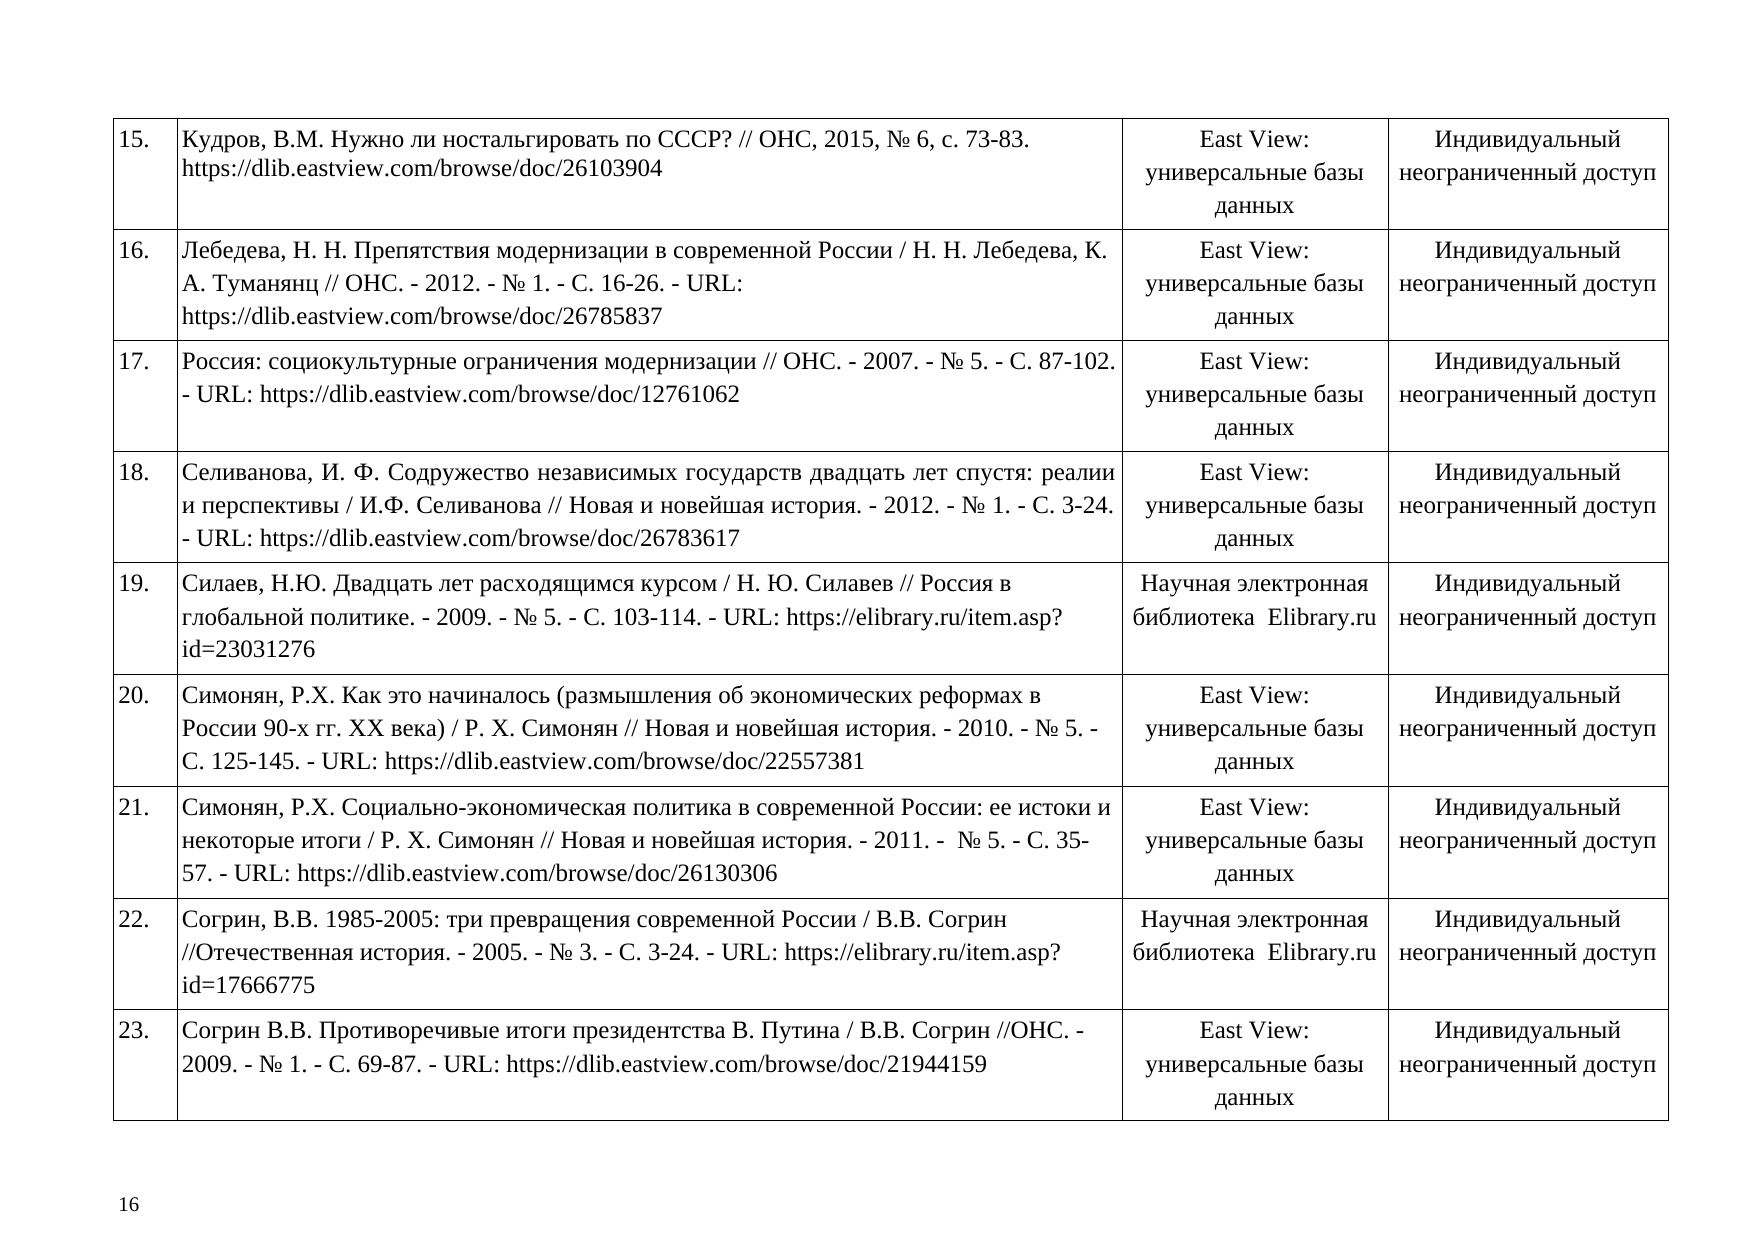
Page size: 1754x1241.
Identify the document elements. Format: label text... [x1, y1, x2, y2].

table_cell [1123, 1010, 1388, 1120]
table_cell Индивидуальный неограниченный доступ [1389, 341, 1668, 451]
table_cell Лебедева, Н. Н. Препятствия модернизации в современной России / Н. Н. Лебедева, К. А. Туманянц // ОНС. - 2012. - № 1. - С. 16-26. - URL: https://dlib.eastview.com/browse/doc/26785837 [178, 230, 1122, 340]
table_cell Индивидуальный неограниченный доступ [1389, 675, 1668, 786]
table_cell Индивидуальный неограниченный доступ [1389, 787, 1668, 898]
table_cell Кудров, В.М. Нужно ли ностальгировать по СССР? // ОНС, 2015, № 6, с. 73-83. https://dlib.eastview.com/browse/doc/26103904 [178, 119, 1122, 228]
table_cell East View: универсальные базы данных [1123, 341, 1388, 451]
table_cell East View: универсальные базы данных [1123, 675, 1388, 786]
table_cell [114, 452, 177, 562]
table_cell [114, 119, 177, 228]
table_cell Силаев, Н.Ю. Двадцать лет расходящимся курсом / Н. Ю. Силавев // Россия в глобальной политике. - 2009. - № 5. - С. 103-114. - URL: https://elibrary.ru/item.asp?id=23031276 [178, 563, 1122, 674]
table_cell Согрин В.В. Противоречивые итоги президентства В. Путина / В.В. Согрин //ОНС. - 2009. - № 1. - С. 69-87. - URL: https://dlib.eastview.com/browse/doc/21944159 [178, 1010, 1122, 1120]
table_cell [1389, 119, 1668, 228]
table_cell Научная электронная библиотека Elibrary.ru [1123, 899, 1388, 1009]
table_cell Индивидуальный неограниченный доступ [1389, 899, 1668, 1009]
table_cell Россия: социокультурные ограничения модернизации // ОНС. - 2007. - № 5. - С. 87-102. - URL: https://dlib.eastview.com/browse/doc/12761062 [178, 341, 1122, 451]
table_cell [114, 341, 177, 451]
table_cell [114, 899, 177, 1009]
table_cell East View: универсальные базы данных [1123, 787, 1388, 898]
table_cell [114, 563, 177, 674]
table_cell Научная электронная библиотека Elibrary.ru [1123, 563, 1388, 674]
table_cell Симонян, Р.Х. Как это начиналось (размышления об экономических реформах в России 90-х гг. ХХ века) / Р. Х. Симонян // Новая и новейшая история. - 2010. - № 5. - С. 125-145. - URL: https://dlib.eastview.com/browse/doc/22557381 [178, 675, 1122, 786]
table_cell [1389, 1010, 1668, 1120]
table_cell Согрин, В.В. 1985-2005: три превращения современной России / В.В. Согрин //Отечественная история. - 2005. - № 3. - С. 3-24. - URL: https://elibrary.ru/item.asp?id=17666775 [178, 899, 1122, 1009]
table_cell East View: универсальные базы данных [1123, 452, 1388, 562]
table_cell [114, 1010, 177, 1120]
table_cell East View: универсальные базы данных [1123, 230, 1388, 340]
table_cell [114, 230, 177, 340]
table_cell Симонян, Р.Х. Социально-экономическая политика в современной России: ее истоки и некоторые итоги / Р. Х. Симонян // Новая и новейшая история. - 2011. - № 5. - С. 35-57. - URL: https://dlib.eastview.com/browse/doc/26130306 [178, 787, 1122, 898]
table_cell [114, 675, 177, 786]
table_cell [114, 787, 177, 898]
table_cell Индивидуальный неограниченный доступ [1389, 563, 1668, 674]
table_cell Индивидуальный неограниченный доступ [1389, 452, 1668, 562]
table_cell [1123, 119, 1388, 228]
table_cell Индивидуальный неограниченный доступ [1389, 230, 1668, 340]
table_cell Селиванова, И. Ф. Содружество независимых государств двадцать лет спустя: реалии и перспективы / И.Ф. Селиванова // Новая и новейшая история. - 2012. - № 1. - С. 3-24. - URL: https://dlib.eastview.com/browse/doc/26783617 [178, 452, 1122, 562]
